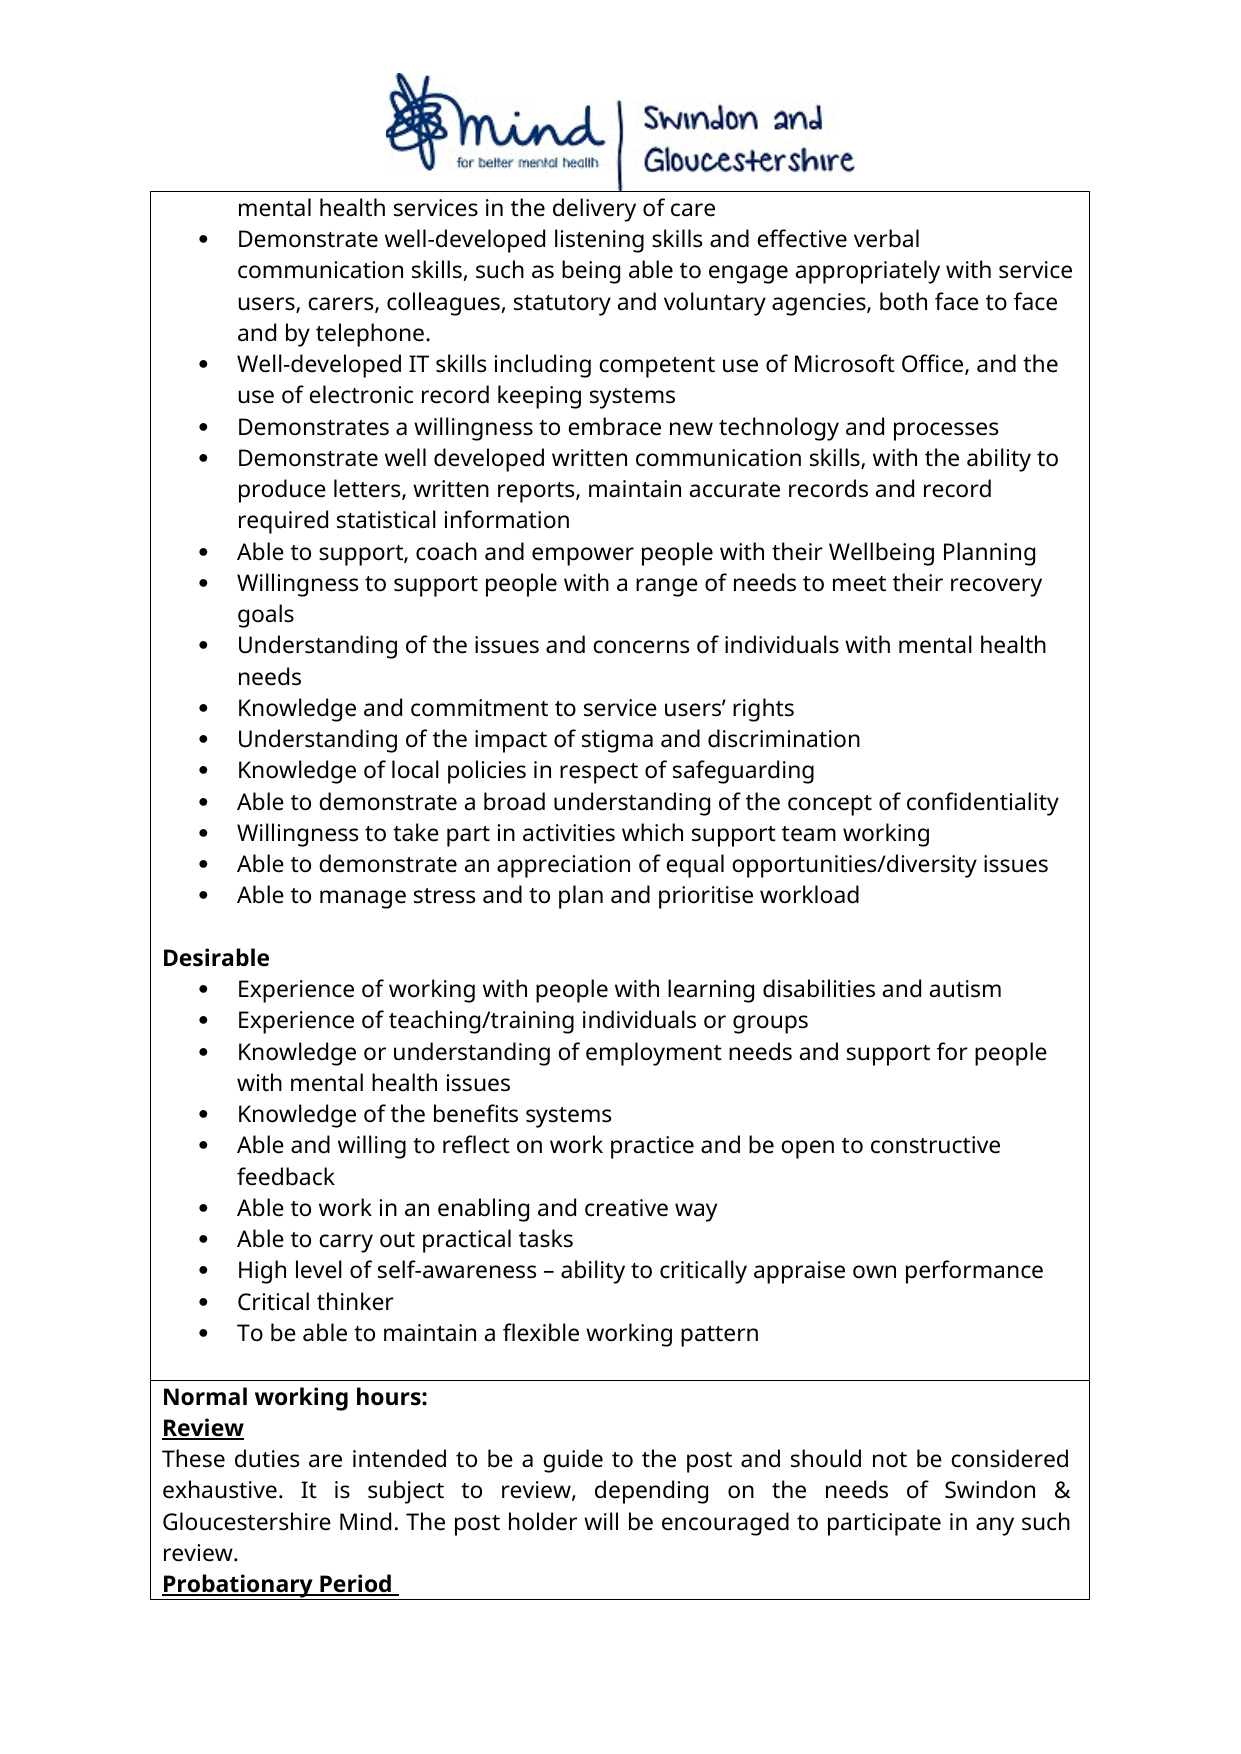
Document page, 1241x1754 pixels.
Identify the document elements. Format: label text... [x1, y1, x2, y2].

picture [385, 73, 855, 191]
